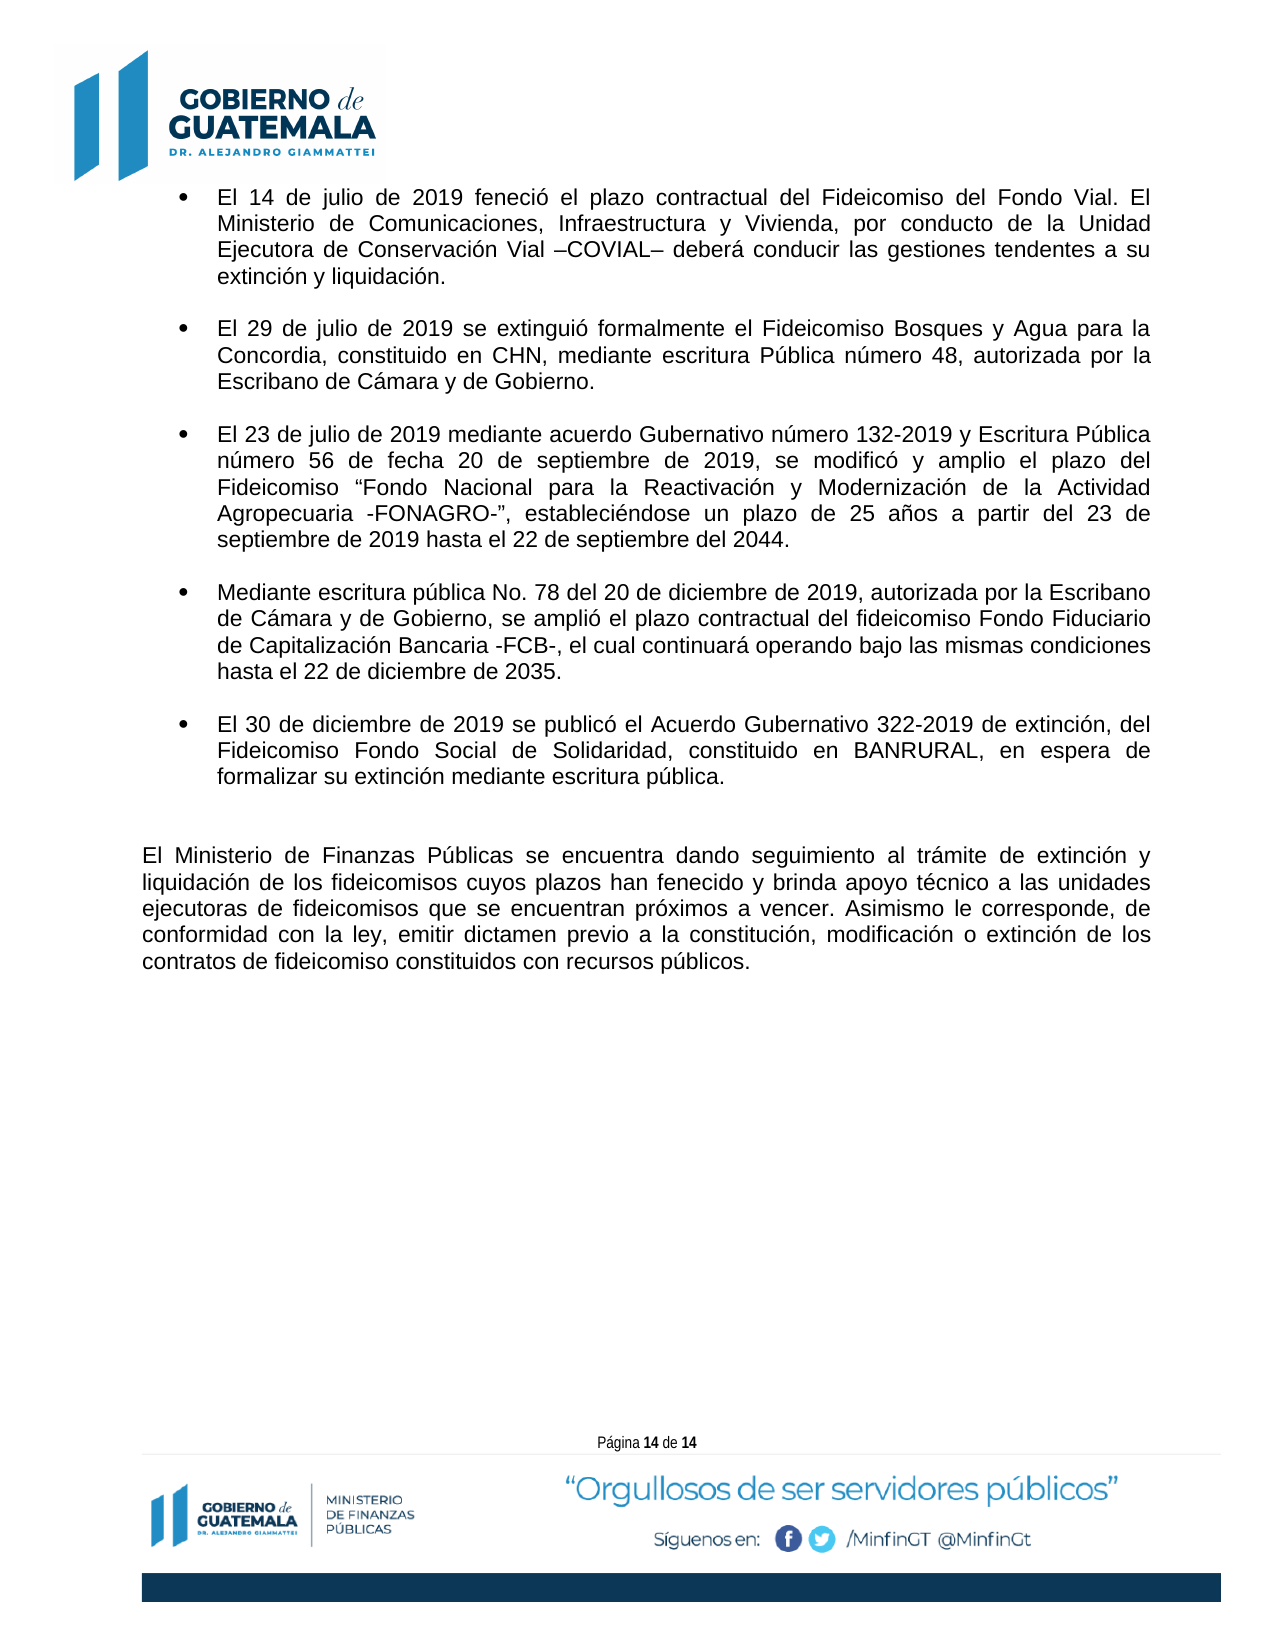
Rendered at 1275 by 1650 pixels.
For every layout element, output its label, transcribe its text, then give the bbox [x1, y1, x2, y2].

picture [53, 44, 387, 184]
list El 14 de julio de 2019 feneció el plazo contractual del Fideicomiso del Fondo Vial. El Ministerio de Comunicaciones, Infraestructura y Vivienda, por conducto de la Unidad Ejecutora de Conservación Vial –COVIAL– deberá conducir las gestiones tendentes a su extinción y liquidación. [179, 183, 1152, 289]
list El 29 de julio de 2019 se extinguió formalmente el Fideicomiso Bosques y Agua para la Concordia, constituido en CHN, mediante escritura Pública número 48, autorizada por la Escribano de Cámara y de Gobierno. [179, 315, 1152, 394]
list Mediante escritura pública No. 78 del 20 de diciembre de 2019, autorizada por la Escribano de Cámara y de Gobierno, se amplió el plazo contractual del fideicomiso Fondo Fiduciario de Capitalización Bancaria -FCB-, el cual continuará operando bajo las mismas condiciones hasta el 22 de diciembre de 2035. [179, 579, 1152, 684]
list El 23 de julio de 2019 mediante acuerdo Gubernativo número 132-2019 y Escritura Pública número 56 de fecha 20 de septiembre de 2019, se modificó y amplio el plazo del Fideicomiso “Fondo Nacional para la Reactivación y Modernización de la Actividad Agropecuaria -FONAGRO-”, estableciéndose un plazo de 25 años a partir del 23 de septiembre de 2019 hasta el 22 de septiembre del 2044. [179, 421, 1152, 552]
picture [141, 1452, 1221, 1602]
list El 30 de diciembre de 2019 se publicó el Acuerdo Gubernativo 322-2019 de extinción, del Fideicomiso Fondo Social de Solidaridad, constituido en BANRURAL, en espera de formalizar su extinción mediante escritura pública. [179, 711, 1152, 790]
text El Ministerio de Finanzas Públicas se encuentra dando seguimiento al trámite de extinción y liquidación de los fideicomisos cuyos plazos han fenecido y brinda apoyo técnico a las unidades ejecutoras de fideicomisos que se encuentran próximos a vencer. Asimismo le corresponde, de conformidad con la ley, emitir dictamen previo a la constitución, modificación o extinción de los contratos de fideicomiso constituidos con recursos públicos. [142, 842, 1152, 974]
